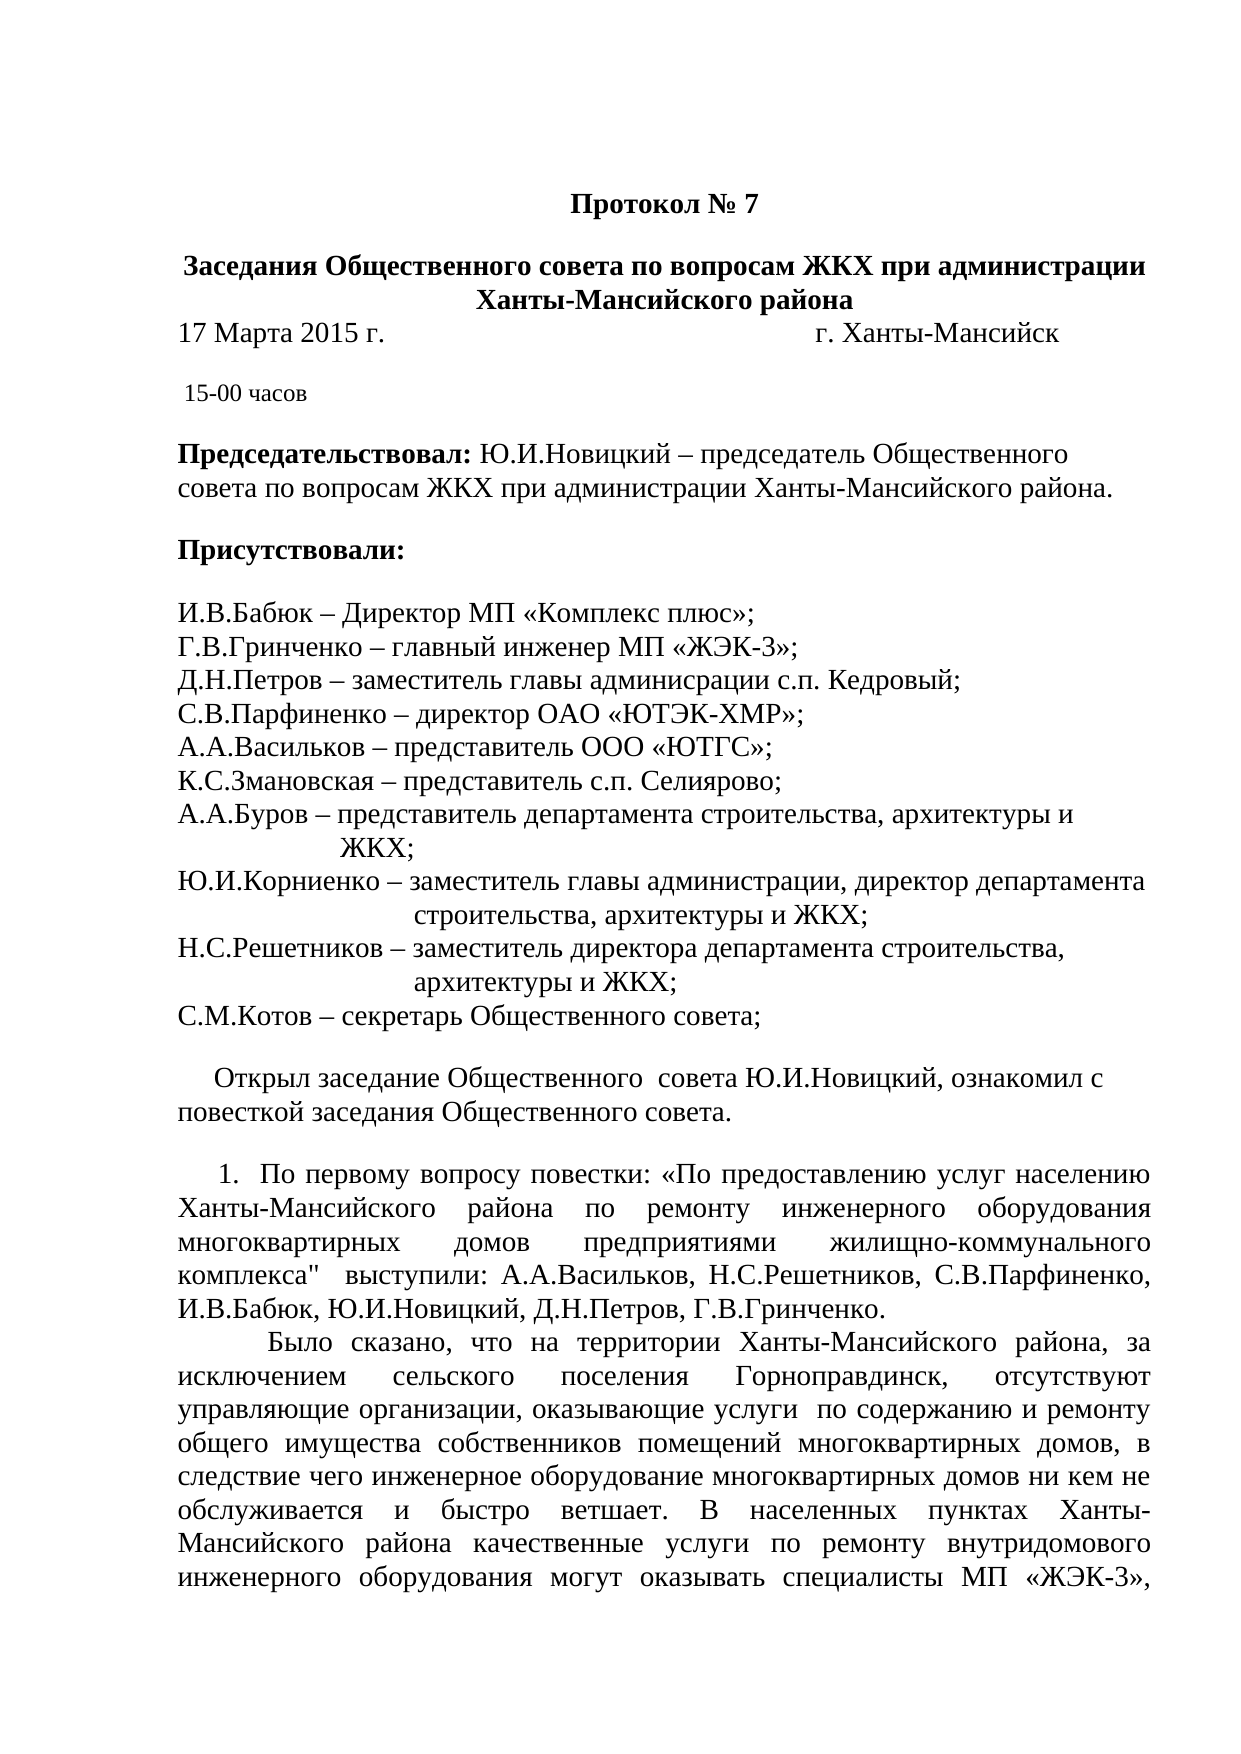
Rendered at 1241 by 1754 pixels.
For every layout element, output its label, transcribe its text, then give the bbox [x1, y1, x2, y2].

text Ю.И.Корниенко – заместитель главы администрации, директор департамента строительства, архитектуры и ЖКХ; [177, 863, 1152, 931]
text Открыл заседание Общественного совета Ю.И.Новицкий, ознакомил с повесткой заседания Общественного совета. [177, 1060, 1152, 1127]
text Н.С.Решетников – заместитель директора департамента строительства, архитектуры и ЖКХ; [177, 931, 1152, 998]
text И.В.Бабюк – Директор МП «Комплекс плюс»; [177, 595, 1152, 629]
text А.А.Буров – представитель департамента строительства, архитектуры и ЖКХ; [177, 796, 1152, 863]
text С.В.Парфиненко – директор ОАО «ЮТЭК-ХМР»; [177, 696, 1152, 729]
text Д.Н.Петров – заместитель главы админисрации с.п. Кедровый; [177, 662, 1152, 696]
text С.М.Котов – секретарь Общественного совета; [177, 998, 1152, 1031]
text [177, 1324, 1152, 1593]
text Председательствовал: Ю.И.Новицкий – председатель Общественного совета по вопросам ЖКХ при администрации Ханты-Мансийского района. [177, 436, 1152, 503]
text 17 Марта 2015 г. г. Ханты-Мансийск [177, 316, 1152, 349]
text К.С.Змановская – представитель с.п. Селиярово; [177, 763, 1152, 796]
text Присутствовали: [177, 532, 1152, 566]
text Протокол № 7 [177, 186, 1152, 219]
text 1. По первому вопросу повестки: «По предоставлению услуг населению Ханты-Мансийского района по ремонту инженерного оборудования многоквартирных домов предприятиями жилищно-коммунального комплекса" выступили: А.А.Васильков, Н.С.Решетников, С.В.Парфиненко, И.В.Бабюк, Ю.И.Новицкий, Д.Н.Петров, Г.В.Гринченко. [177, 1157, 1152, 1324]
text 15-00 часов [177, 378, 1152, 407]
text Ханты-Мансийского района [177, 282, 1152, 316]
text Заседания Общественного совета по вопросам ЖКХ при администрации [177, 248, 1152, 282]
text А.А.Васильков – представитель ООО «ЮТГС»; [177, 729, 1152, 763]
text Г.В.Гринченко – главный инженер МП «ЖЭК-3»; [177, 629, 1152, 662]
